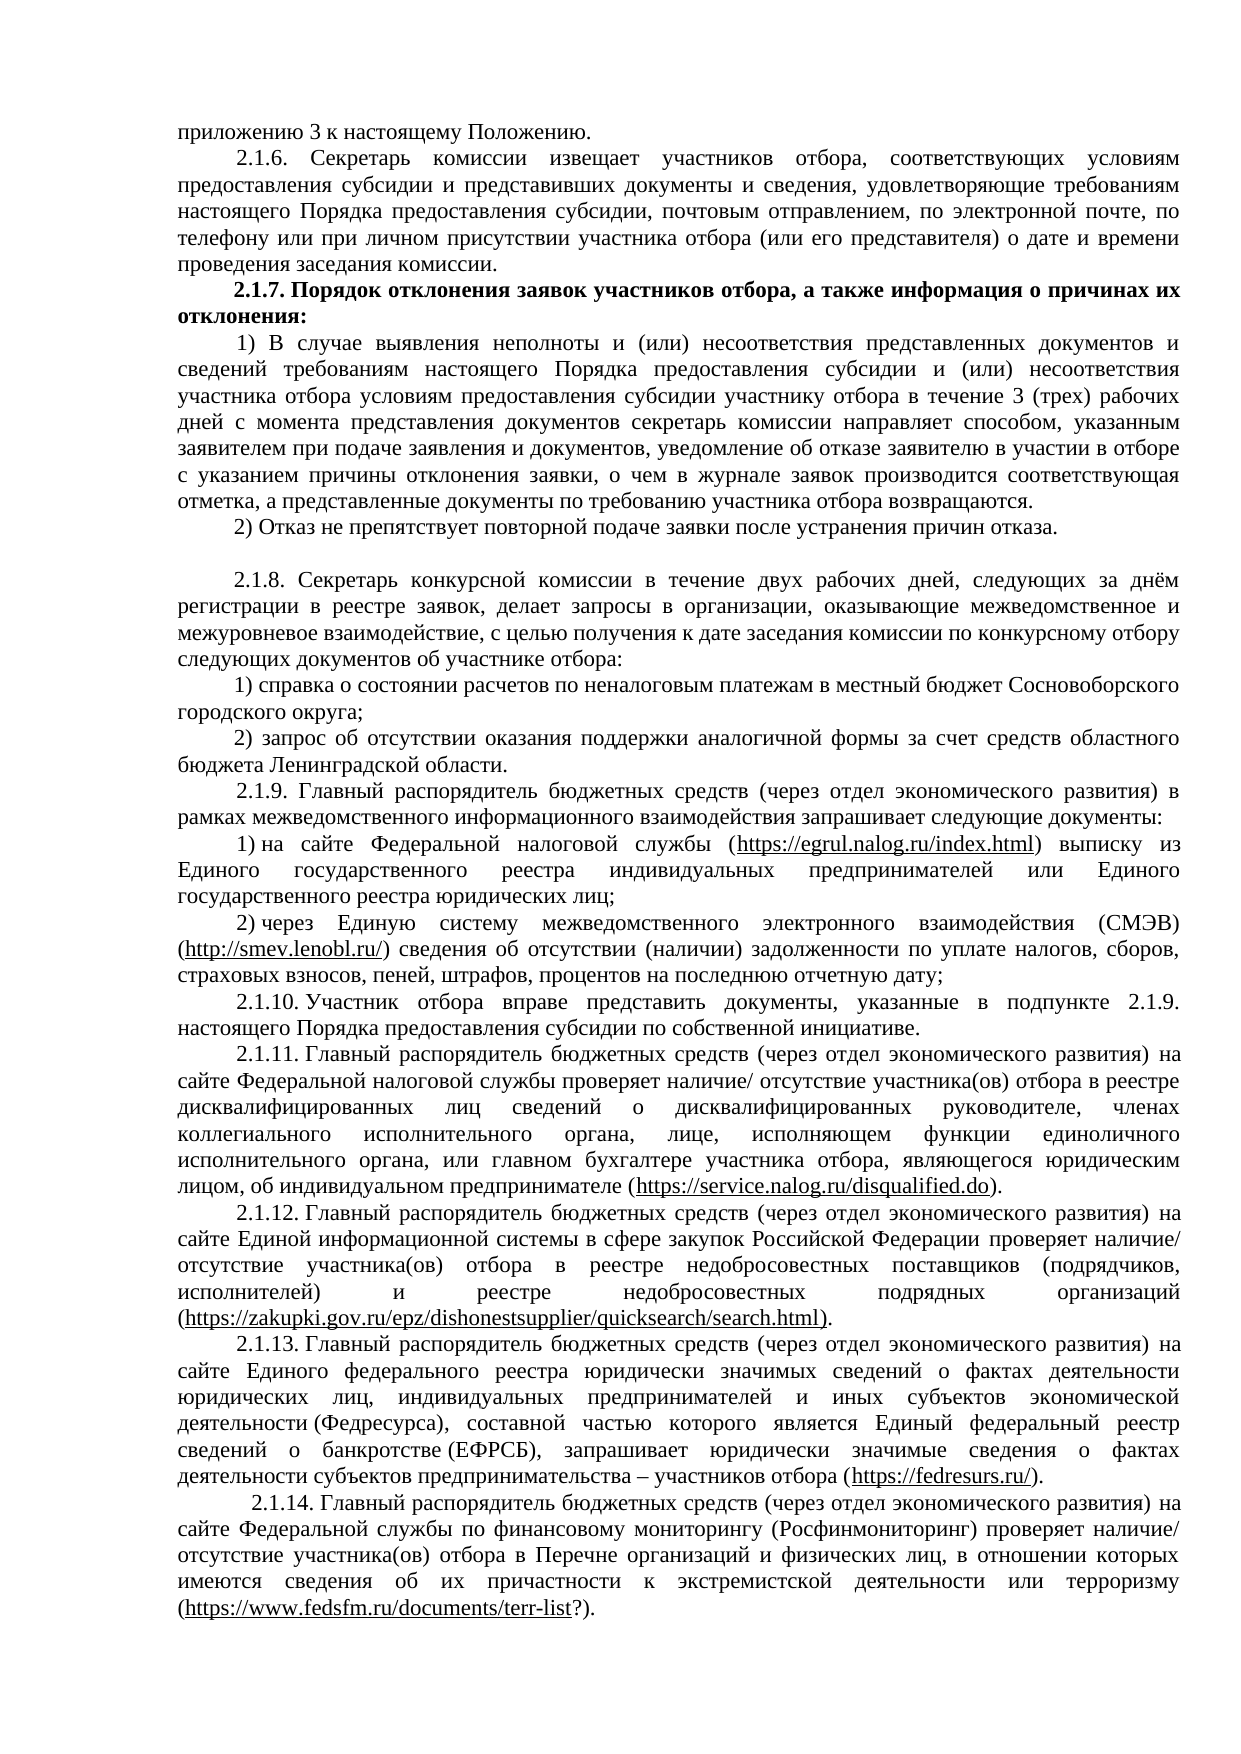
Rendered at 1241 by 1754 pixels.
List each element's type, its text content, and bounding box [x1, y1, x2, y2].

text 2.1.8. Секретарь конкурсной комиссии в течение двух рабочих дней, следующих за днём регистрации в реестре заявок, делает запросы в организации, оказывающие межведомственное и межуровневое взаимодействие, с целью получения к дате заседания комиссии по конкурсному отбору следующих документов об участнике отбора: [177, 566, 1181, 672]
text 2) запрос об отсутствии оказания поддержки аналогичной формы за счет средств областного бюджета Ленинградской области. [177, 724, 1181, 777]
text 2) через Единую систему межведомственного электронного взаимодействия (СМЭВ) (http://smev.lenobl.ru/) сведения об отсутствии (наличии) задолженности по уплате налогов, сборов, страховых взносов, пеней, штрафов, процентов на последнюю отчетную дату; [177, 909, 1181, 988]
text 2.1.14. Главный распорядитель бюджетных средств (через отдел экономического развития) на сайте Федеральной службы по финансовому мониторингу (Росфинмониторинг) проверяет наличие/ отсутствие участника(ов) отбора в Перечне организаций и физических лиц, в отношении которых имеются сведения об их причастности к экстремистской деятельности или терроризму (https://www.fedsfm.ru/documents/terr-list?). [177, 1488, 1181, 1620]
text 2.1.6. Секретарь комиссии извещает участников отбора, соответствующих условиям предоставления субсидии и представивших документы и сведения, удовлетворяющие требованиям настоящего Порядка предоставления субсидии, почтовым отправлением, по электронной почте, по телефону или при личном присутствии участника отбора (или его представителя) о дате и времени проведения заседания комиссии. [177, 144, 1181, 276]
text 2.1.11. Главный распорядитель бюджетных средств (через отдел экономического развития) на сайте Федеральной налоговой службы проверяет наличие/ отсутствие участника(ов) отбора в реестре дисквалифицированных лиц сведений о дисквалифицированных руководителе, членах коллегиального исполнительного органа, лице, исполняющем функции единоличного исполнительного органа, или главном бухгалтере участника отбора, являющегося юридическим лицом, об индивидуальном предпринимателе (https://service.nalog.ru/disqualified.do). [177, 1041, 1181, 1199]
text 2.1.7. Порядок отклонения заявок участников отбора, а также информация о причинах их отклонения: [177, 276, 1181, 329]
text 2.1.12. Главный распорядитель бюджетных средств (через отдел экономического развития) на сайте Единой информационной системы в сфере закупок Российской Федерации проверяет наличие/ отсутствие участника(ов) отбора в реестре недобросовестных поставщиков (подрядчиков, исполнителей) и реестре недобросовестных подрядных организаций (https://zakupki.gov.ru/epz/dishonestsupplier/quicksearch/search.html). [177, 1199, 1181, 1330]
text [177, 118, 1181, 144]
text 1) справка о состоянии расчетов по неналоговым платежам в местный бюджет Сосновоборского городского округа; [177, 672, 1181, 724]
text 2.1.10. Участник отбора вправе представить документы, указанные в подпункте 2.1.9. настоящего Порядка предоставления субсидии по собственной инициативе. [177, 988, 1181, 1041]
text 2.1.9. Главный распорядитель бюджетных средств (через отдел экономического развития) в рамках межведомственного информационного взаимодействия запрашивает следующие документы: [177, 777, 1181, 830]
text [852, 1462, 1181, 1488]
text 1) В случае выявления неполноты и (или) несоответствия представленных документов и сведений требованиям настоящего Порядка предоставления субсидии и (или) несоответствия участника отбора условиям предоставления субсидии участнику отбора в течение 3 (трех) рабочих дней с момента представления документов секретарь комиссии направляет способом, указанным заявителем при подаче заявления и документов, уведомление об отказе заявителю в участии в отборе с указанием причины отклонения заявки, о чем в журнале заявок производится соответствующая отметка, а представленные документы по требованию участника отбора возвращаются. [177, 329, 1181, 513]
text 1) на сайте Федеральной налоговой службы (https://egrul.nalog.ru/index.html) выписку из Единого государственного реестра индивидуальных предпринимателей или Единого государственного реестра юридических лиц; [177, 830, 1181, 909]
text 2.1.13. Главный распорядитель бюджетных средств (через отдел экономического развития) на сайте Единого федерального реестра юридически значимых сведений о фактах деятельности юридических лиц, индивидуальных предпринимателей и иных субъектов экономической деятельности (Федресурса), составной частью которого является Единый федеральный реестр сведений о банкротстве (ЕФРСБ), запрашивает юридически значимые сведения о фактах деятельности субъектов предпринимательства – участников отбора (https://fedresurs.ru/). [177, 1330, 1181, 1383]
text 2) Отказ не препятствует повторной подаче заявки после устранения причин отказа. [177, 513, 1181, 540]
